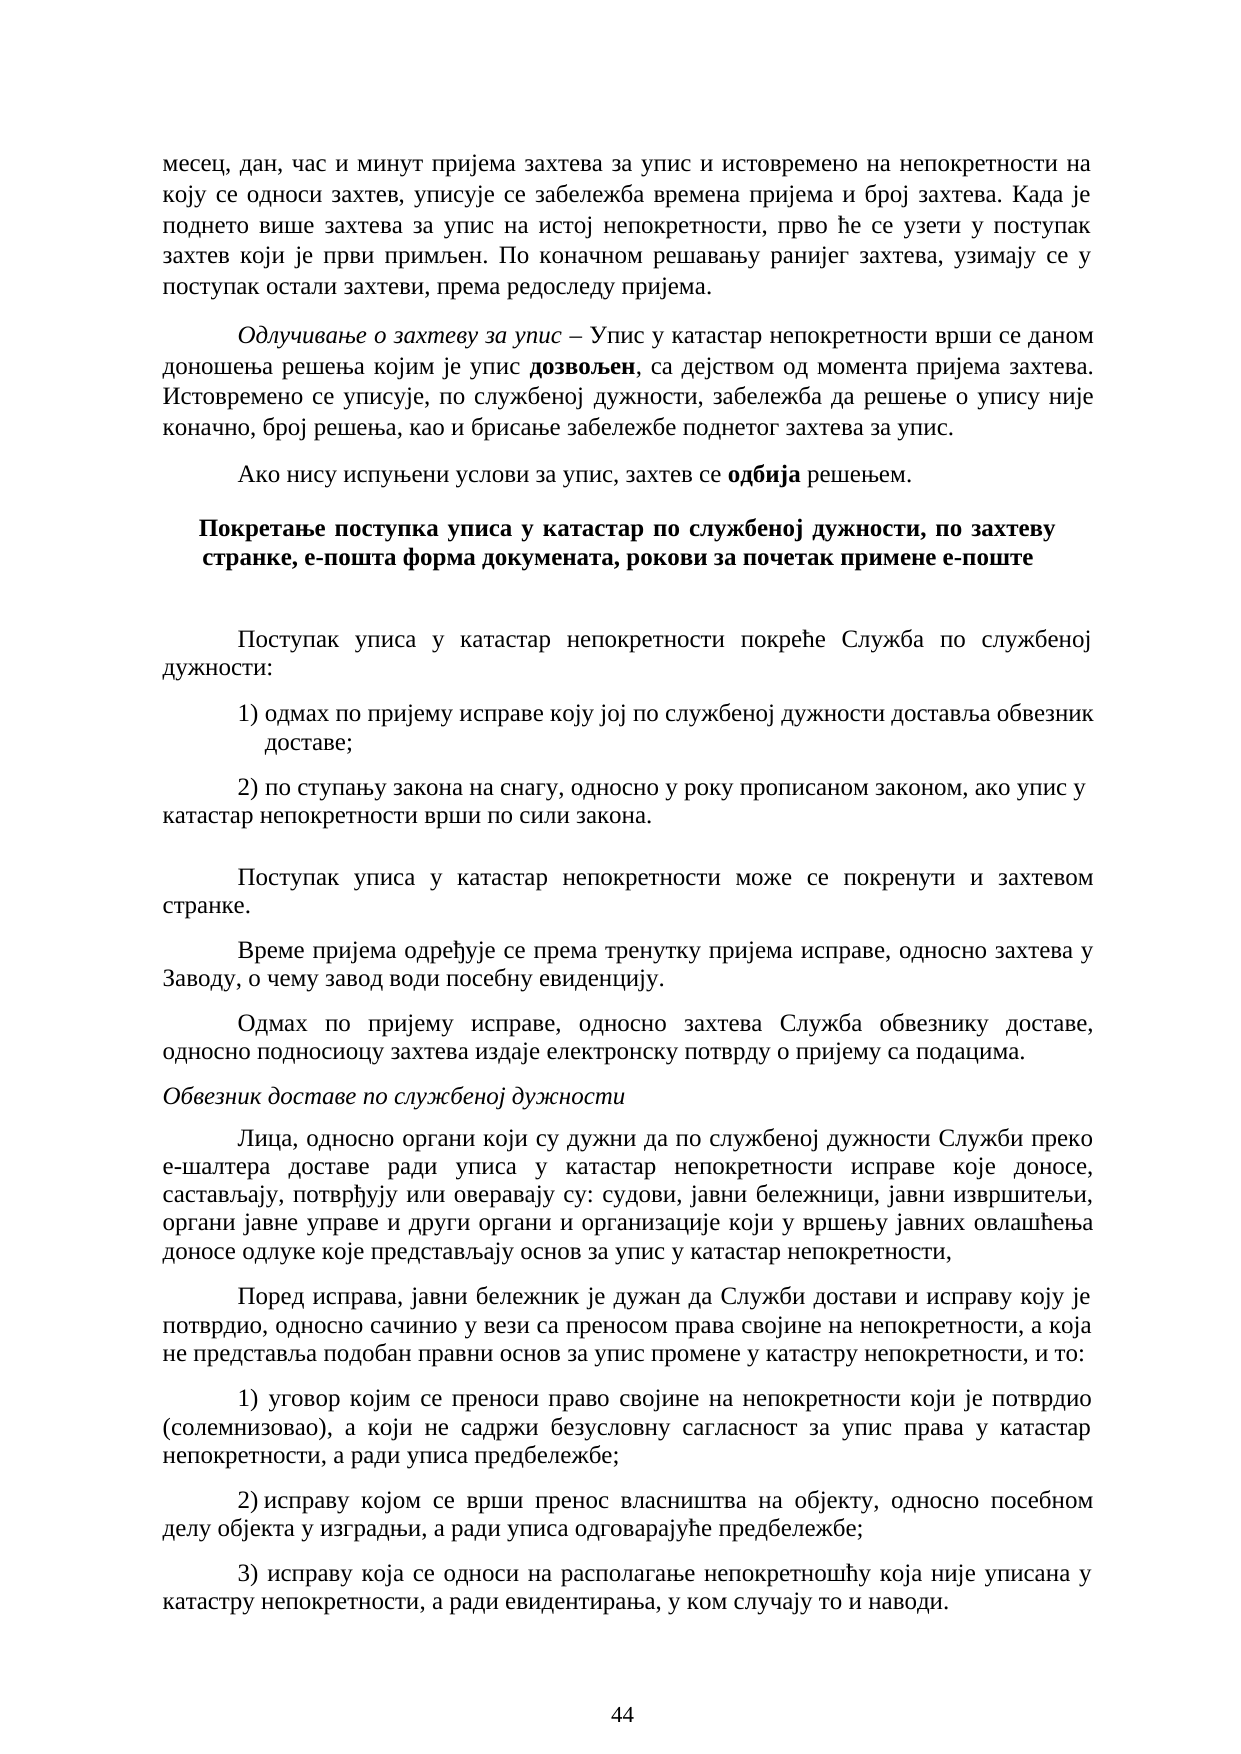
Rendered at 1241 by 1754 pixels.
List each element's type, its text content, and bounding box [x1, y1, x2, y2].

text Поступак уписа у катастар непокретности може се покренути и захтевом странке. [162, 863, 1094, 919]
list уговор којим се преноси право својине на непокретности који је потврдио (солемнизовао), а који не садржи безусловну сагласност за упис права у катастар непокретности, а ради уписа предбележбе; [162, 1384, 1092, 1468]
text Покретање поступка уписа у катастар по службеној дужности, по захтеву странке, е-пошта форма докумената, рокови за почетак примене е-поште [198, 513, 1057, 571]
text Време пријема одређује се према тренутку пријема исправе, односно захтева у Заводу, о чему завод води посебну евиденцију. [162, 936, 1094, 992]
text Обвезник доставе по службеној дужности [162, 1081, 1094, 1110]
list по ступању закона на снагу, односно у року прописаном законом, ако упис у катастар непокретности врши по сили закона. [162, 773, 1092, 829]
text Поступак уписа у катастар непокретности покреће Служба по службеној дужности: [162, 625, 1092, 681]
text Ако нису испуњени услови за упис, захтев се одбија решењем. [237, 459, 1094, 488]
list исправу којом се врши пренос власништва на објекту, односно посебном делу објекта у изградњи, а ради уписа одговарајуће предбележбе; [162, 1486, 1094, 1542]
text Поред исправа, јавни бележник је дужан да Служби достави и исправу коју је потврдио, односно сачинио у вези са преносом права својине на непокретности, а која не представља подобан правни основ за упис промене у катастру непокретности, и то: [162, 1282, 1092, 1367]
text Одмах по пријему исправе, односно захтева Служба обвезнику доставе, односно подносиоцу захтева издаје електронску потврду о пријему са подацима. [162, 1009, 1094, 1065]
list исправу која се односи на располагање непокретношћу која није уписана у катастру непокретности, а ради евидентирања, у ком случају то и наводи. [162, 1559, 1092, 1615]
text Одлучивање о захтеву за упис – Упис у катастар непокретности врши се даном доношења решења којим је упис дозвољен, са дејством од момента пријема захтева. Истовремено се уписује, по службеној дужности, забележба да решење о упису није коначно, број решења, као и брисање забележбе поднетог захтева за упис. [162, 321, 1094, 441]
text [162, 148, 1092, 300]
text Лица, односно органи који су дужни да по службеној дужности Служби преко е-шалтера доставе ради уписа у катастар непокретности исправе које доносе, састављају, потврђују или оверавају су: судови, јавни бележници, јавни извршитељи, органи јавне управе и други органи и организације који у вршењу јавних овлашћења доносе одлуке које представљају основ за упис у катастар непокретности, [162, 1123, 1094, 1264]
list одмах по пријему исправе коју јој по службеној дужности доставља обвезник доставе; [237, 698, 1094, 756]
